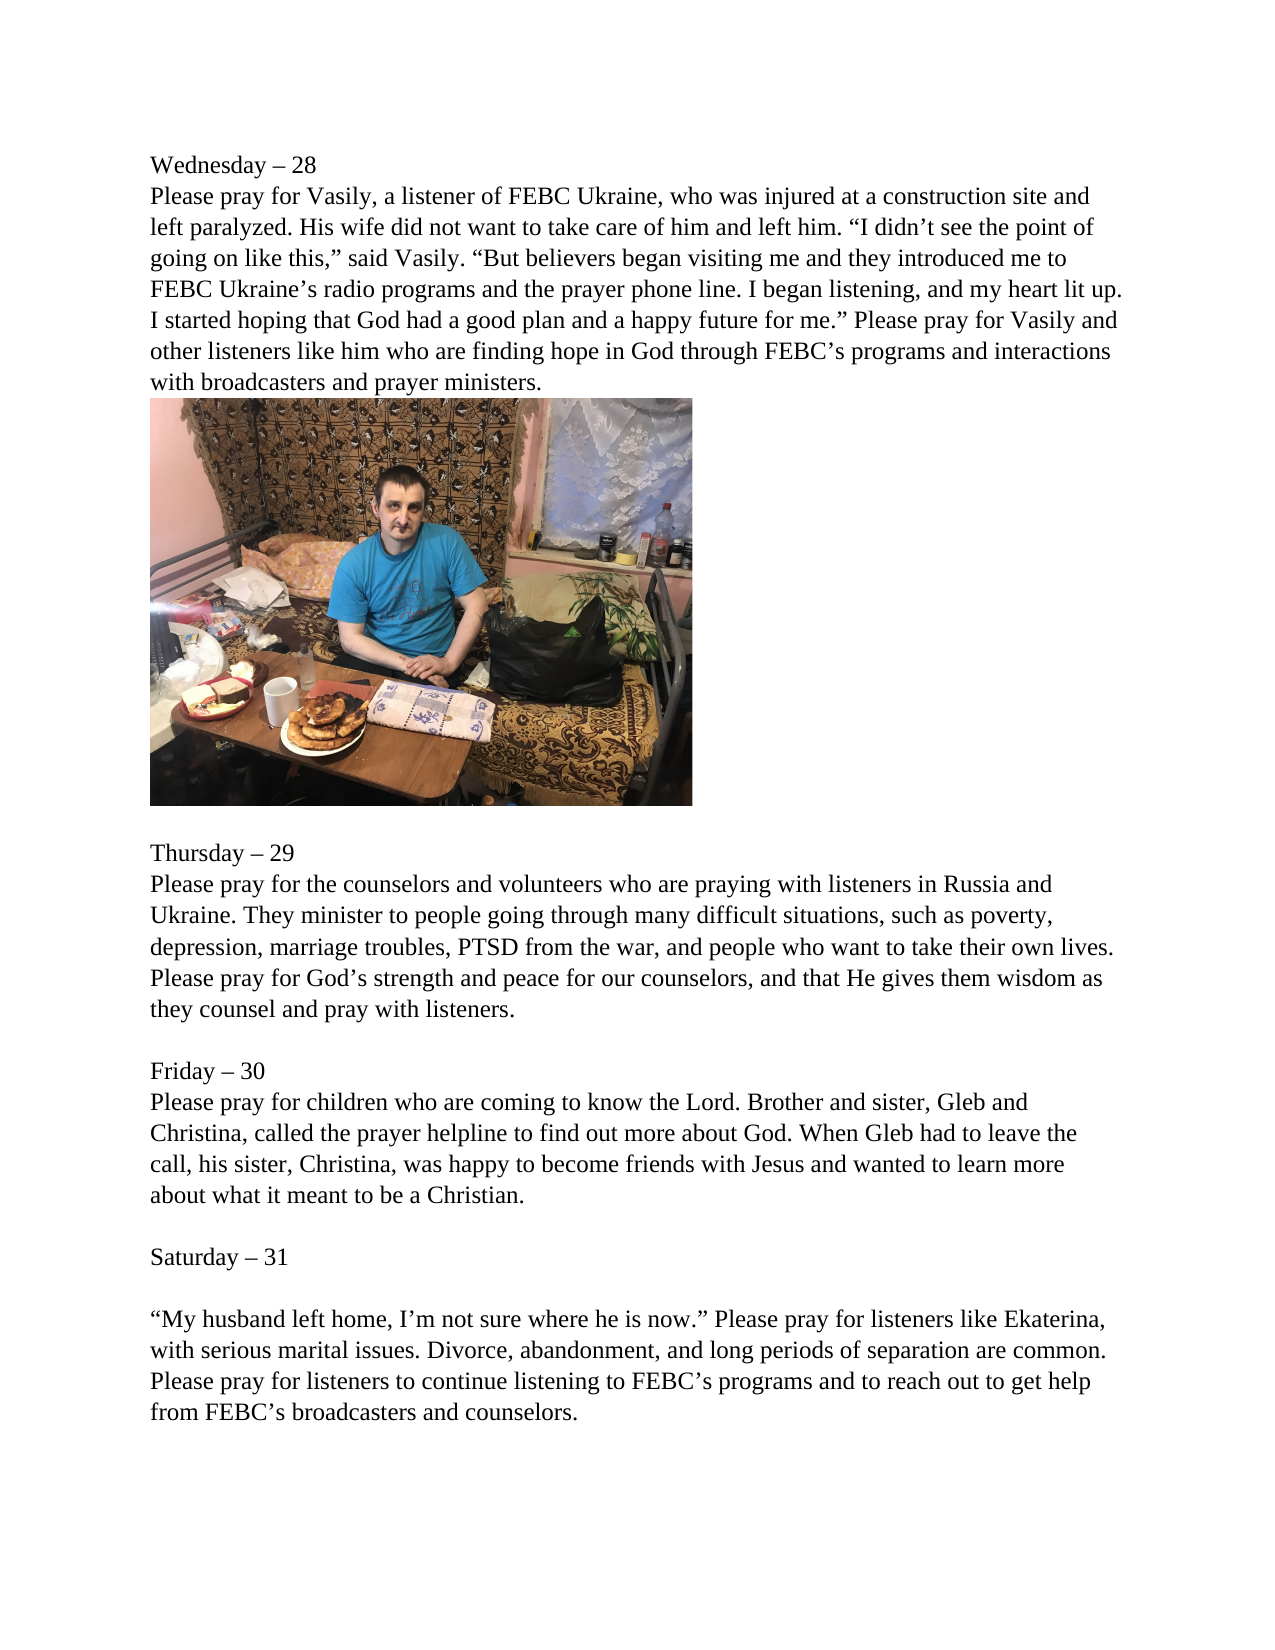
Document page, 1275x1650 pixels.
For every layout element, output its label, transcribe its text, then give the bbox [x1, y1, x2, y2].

text Thursday – 29 [150, 838, 1125, 867]
picture [150, 398, 693, 806]
text Friday – 30 [150, 1056, 1125, 1084]
text Please pray for the counselors and volunteers who are praying with listeners in Russia and Ukraine. They minister to people going through many difficult situations, such as poverty, depression, marriage troubles, PTSD from the war, and people who want to take their own lives. Please pray for God’s strength and peace for our counselors, and that He gives them wisdom as they counsel and pray with listeners. [150, 869, 1125, 1022]
text “My husband left home, I’m not sure where he is now.” Please pray for listeners like Ekaterina, with serious marital issues. Divorce, abandonment, and long periods of separation are common. Please pray for listeners to continue listening to FEBC’s programs and to reach out to get help from FEBC’s broadcasters and counselors. [150, 1304, 1125, 1426]
text Please pray for Vasily, a listener of FEBC Ukraine, who was injured at a construction site and left paralyzed. His wife did not want to take care of him and left him. “I didn’t see the point of going on like this,” said Vasily. “But believers began visiting me and they introduced me to FEBC Ukraine’s radio programs and the prayer phone line. I began listening, and my heart lit up. I started hoping that God had a good plan and a happy future for me.” Please pray for Vasily and other listeners like him who are finding hope in God through FEBC’s programs and interactions with broadcasters and prayer ministers. [150, 181, 1125, 396]
text Please pray for children who are coming to know the Lord. Brother and sister, Gleb and Christina, called the prayer helpline to find out more about God. When Gleb had to leave the call, his sister, Christina, was happy to become friends with Jesus and wanted to learn more about what it meant to be a Christian. [150, 1087, 1125, 1209]
text Wednesday – 28 [150, 150, 1125, 179]
text Saturday – 31 [150, 1242, 1125, 1271]
